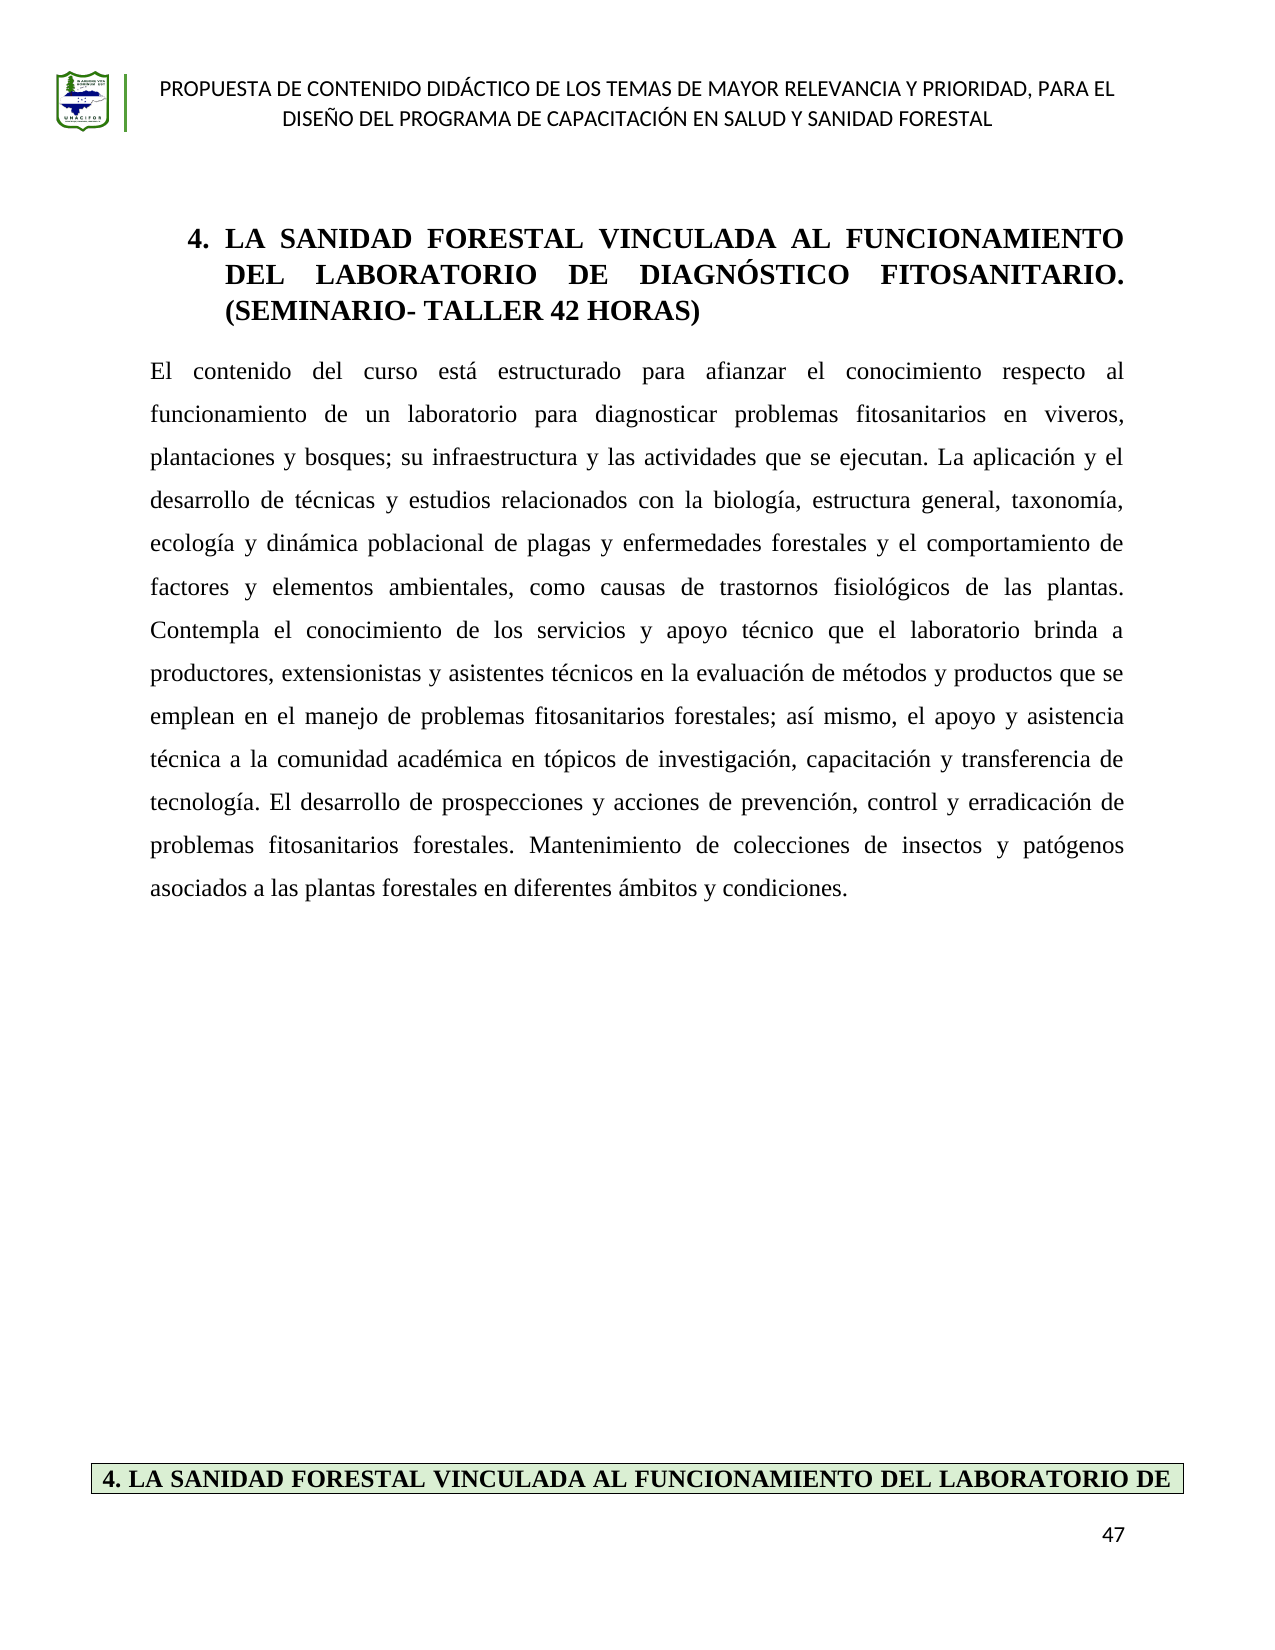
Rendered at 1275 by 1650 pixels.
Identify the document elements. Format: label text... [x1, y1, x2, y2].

subtitle LA SANIDAD FORESTAL VINCULADA AL FUNCIONAMIENTO DEL LABORATORIO DE DIAGNÓSTICO FITOSANITARIO. (SEMINARIO- TALLER 42 HORAS) [187, 221, 1125, 327]
text El contenido del curso está estructurado para afianzar el conocimiento respecto al funcionamiento de un laboratorio para diagnosticar problemas fitosanitarios en viveros, plantaciones y bosques; su infraestructura y las actividades que se ejecutan. La aplicación y el desarrollo de técnicas y estudios relacionados con la biología, estructura general, taxonomía, ecología y dinámica poblacional de plagas y enfermedades forestales y el comportamiento de factores y elementos ambientales, como causas de trastornos fisiológicos de las plantas. Contempla el conocimiento de los servicios y apoyo técnico que el laboratorio brinda a productores, extensionistas y asistentes técnicos en la evaluación de métodos y productos que se emplean en el manejo de problemas fitosanitarios forestales; así mismo, el apoyo y asistencia técnica a la comunidad académica en tópicos de investigación, capacitación y transferencia de tecnología. El desarrollo de prospecciones y acciones de prevención, control y erradicación de problemas fitosanitarios forestales. Mantenimiento de colecciones de insectos y patógenos asociados a las plantas forestales en diferentes ámbitos y condiciones. [150, 356, 1125, 902]
picture [50, 70, 113, 134]
table_header 4. LA SANIDAD FORESTAL VINCULADA AL FUNCIONAMIENTO DEL LABORATORIO DE DIAGNÓSTICO FITOSANITARIO (Seminario -taller 56 horas) [92, 1464, 1183, 1493]
